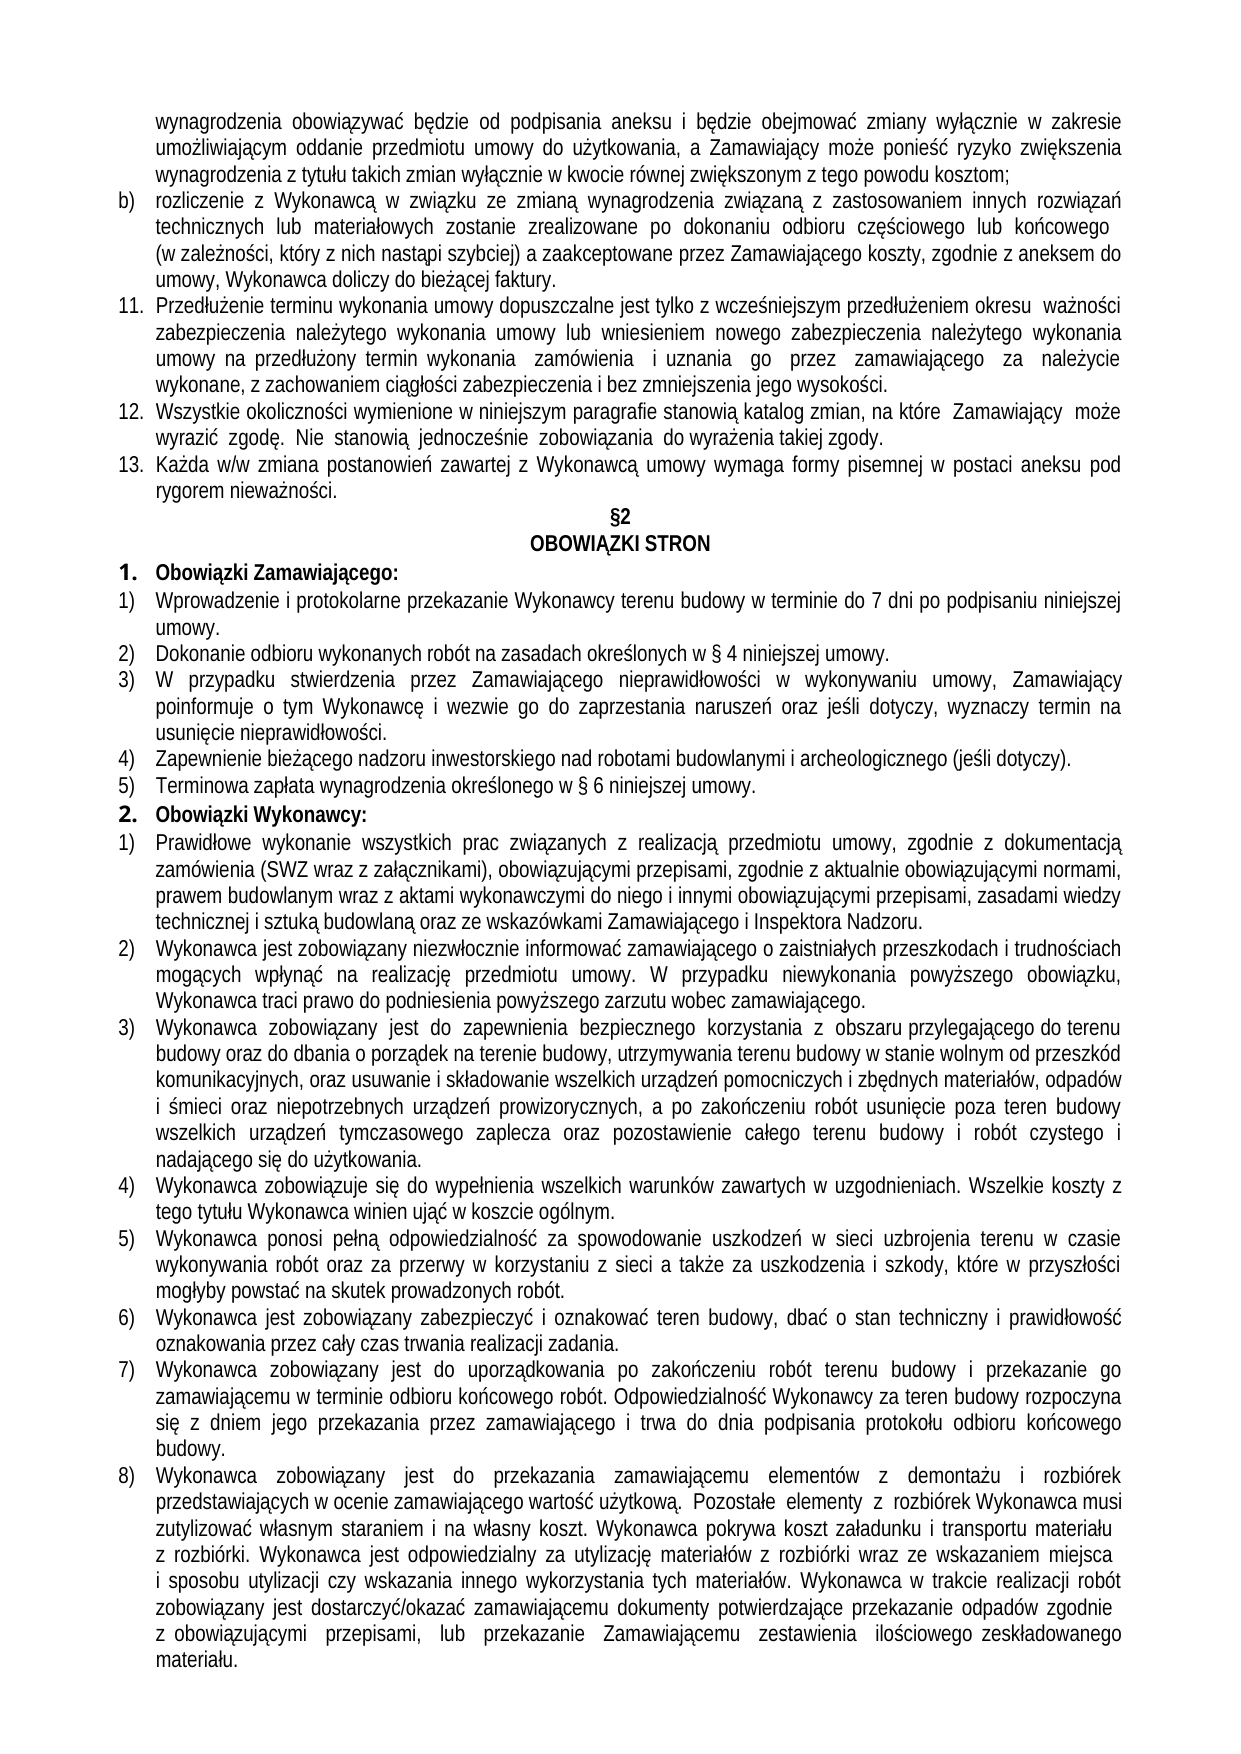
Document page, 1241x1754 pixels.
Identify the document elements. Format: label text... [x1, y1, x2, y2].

list Wykonawca jest zobowiązany zabezpieczyć i oznakować teren budowy, dbać o stan techniczny i prawidłowość oznakowania przez cały czas trwania realizacji zadania. [118, 1304, 1122, 1356]
list Wykonawca zobowiązuje się do wypełnienia wszelkich warunków zawartych w uzgodnieniach. Wszelkie koszty z tego tytułu Wykonawca winien ująć w koszcie ogólnym. [118, 1172, 1122, 1224]
list Wszystkie okoliczności wymienione w niniejszym paragrafie stanowią katalog zmian, na które Zamawiający może wyrazić zgodę. Nie stanowią jednocześnie zobowiązania do wyrażenia takiej zgody. [118, 398, 1122, 451]
list Przedłużenie terminu wykonania umowy dopuszczalne jest tylko z wcześniejszym przedłużeniem okresu ważności zabezpieczenia należytego wykonania umowy lub wniesieniem nowego zabezpieczenia należytego wykonania umowy na przedłużony termin wykonania zamówienia i uznania go przez zamawiającego za należycie wykonane, z zachowaniem ciągłości zabezpieczenia i bez zmniejszenia jego wysokości. [118, 292, 1122, 398]
list Prawidłowe wykonanie wszystkich prac związanych z realizacją przedmiotu umowy, zgodnie z dokumentacją zamówienia (SWZ wraz z załącznikami), obowiązującymi przepisami, zgodnie z aktualnie obowiązującymi normami, prawem budowlanym wraz z aktami wykonawczymi do niego i innymi obowiązującymi przepisami, zasadami wiedzy technicznej i sztuką budowlaną oraz ze wskazówkami Zamawiającego i Inspektora Nadzoru. [118, 829, 1122, 935]
list Terminowa zapłata wynagrodzenia określonego w § 6 niniejszej umowy. [118, 772, 1122, 798]
list Wprowadzenie i protokolarne przekazanie Wykonawcy terenu budowy w terminie do 7 dni po podpisaniu niniejszej umowy. [118, 587, 1122, 640]
list Obowiązki Wykonawcy: [118, 798, 1122, 829]
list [118, 108, 1122, 187]
text §2 [118, 503, 1122, 529]
text OBOWIĄZKI STRON [118, 529, 1122, 556]
list rozliczenie z Wykonawcą w związku ze zmianą wynagrodzenia związaną z zastosowaniem innych rozwiązań technicznych lub materiałowych zostanie zrealizowane po dokonaniu odbioru częściowego lub końcowego (w zależności, który z nich nastąpi szybciej) a zaakceptowane przez Zamawiającego koszty, zgodnie z aneksem do umowy, Wykonawca doliczy do bieżącej faktury. [118, 187, 1122, 292]
list Każda w/w zmiana postanowień zawartej z Wykonawcą umowy wymaga formy pisemnej w postaci aneksu pod rygorem nieważności. [118, 451, 1122, 503]
list Wykonawca jest zobowiązany niezwłocznie informować zamawiającego o zaistniałych przeszkodach i trudnościach mogących wpłynąć na realizację przedmiotu umowy. W przypadku niewykonania powyższego obowiązku, Wykonawca traci prawo do podniesienia powyższego zarzutu wobec zamawiającego. [118, 935, 1122, 1014]
list Dokonanie odbioru wykonanych robót na zasadach określonych w § 4 niniejszej umowy. [118, 640, 1122, 666]
list Wykonawca ponosi pełną odpowiedzialność za spowodowanie uszkodzeń w sieci uzbrojenia terenu w czasie wykonywania robót oraz za przerwy w korzystaniu z sieci a także za uszkodzenia i szkody, które w przyszłości mogłyby powstać na skutek prowadzonych robót. [118, 1224, 1122, 1304]
list W przypadku stwierdzenia przez Zamawiającego nieprawidłowości w wykonywaniu umowy, Zamawiający poinformuje o tym Wykonawcę i wezwie go do zaprzestania naruszeń oraz jeśli dotyczy, wyznaczy termin na usunięcie nieprawidłowości. [118, 666, 1122, 745]
list Wykonawca zobowiązany jest do uporządkowania po zakończeniu robót terenu budowy i przekazanie go zamawiającemu w terminie odbioru końcowego robót. Odpowiedzialność Wykonawcy za teren budowy rozpoczyna się z dniem jego przekazania przez zamawiającego i trwa do dnia podpisania protokołu odbioru końcowego budowy. [118, 1356, 1122, 1462]
list Zapewnienie bieżącego nadzoru inwestorskiego nad robotami budowlanymi i archeologicznego (jeśli dotyczy). [118, 745, 1122, 772]
list Wykonawca zobowiązany jest do przekazania zamawiającemu elementów z demontażu i rozbiórek przedstawiających w ocenie zamawiającego wartość użytkową. Pozostałe elementy z rozbiórek Wykonawca musi zutylizować własnym staraniem i na własny koszt. Wykonawca pokrywa koszt załadunku i transportu materiału z rozbiórki. Wykonawca jest odpowiedzialny za utylizację materiałów z rozbiórki wraz ze wskazaniem miejsca i sposobu utylizacji czy wskazania innego wykorzystania tych materiałów. Wykonawca w trakcie realizacji robót zobowiązany jest dostarczyć/okazać zamawiającemu dokumenty potwierdzające przekazanie odpadów zgodnie z obowiązującymi przepisami, lub przekazanie Zamawiającemu zestawienia ilościowego zeskładowanego materiału. [118, 1462, 1122, 1673]
list Wykonawca zobowiązany jest do zapewnienia bezpiecznego korzystania z obszaru przylegającego do terenu budowy oraz do dbania o porządek na terenie budowy, utrzymywania terenu budowy w stanie wolnym od przeszkód komunikacyjnych, oraz usuwanie i składowanie wszelkich urządzeń pomocniczych i zbędnych materiałów, odpadów i śmieci oraz niepotrzebnych urządzeń prowizorycznych, a po zakończeniu robót usunięcie poza teren budowy wszelkich urządzeń tymczasowego zaplecza oraz pozostawienie całego terenu budowy i robót czystego i nadającego się do użytkowania. [118, 1014, 1122, 1172]
list Obowiązki Zamawiającego: [118, 556, 1122, 587]
